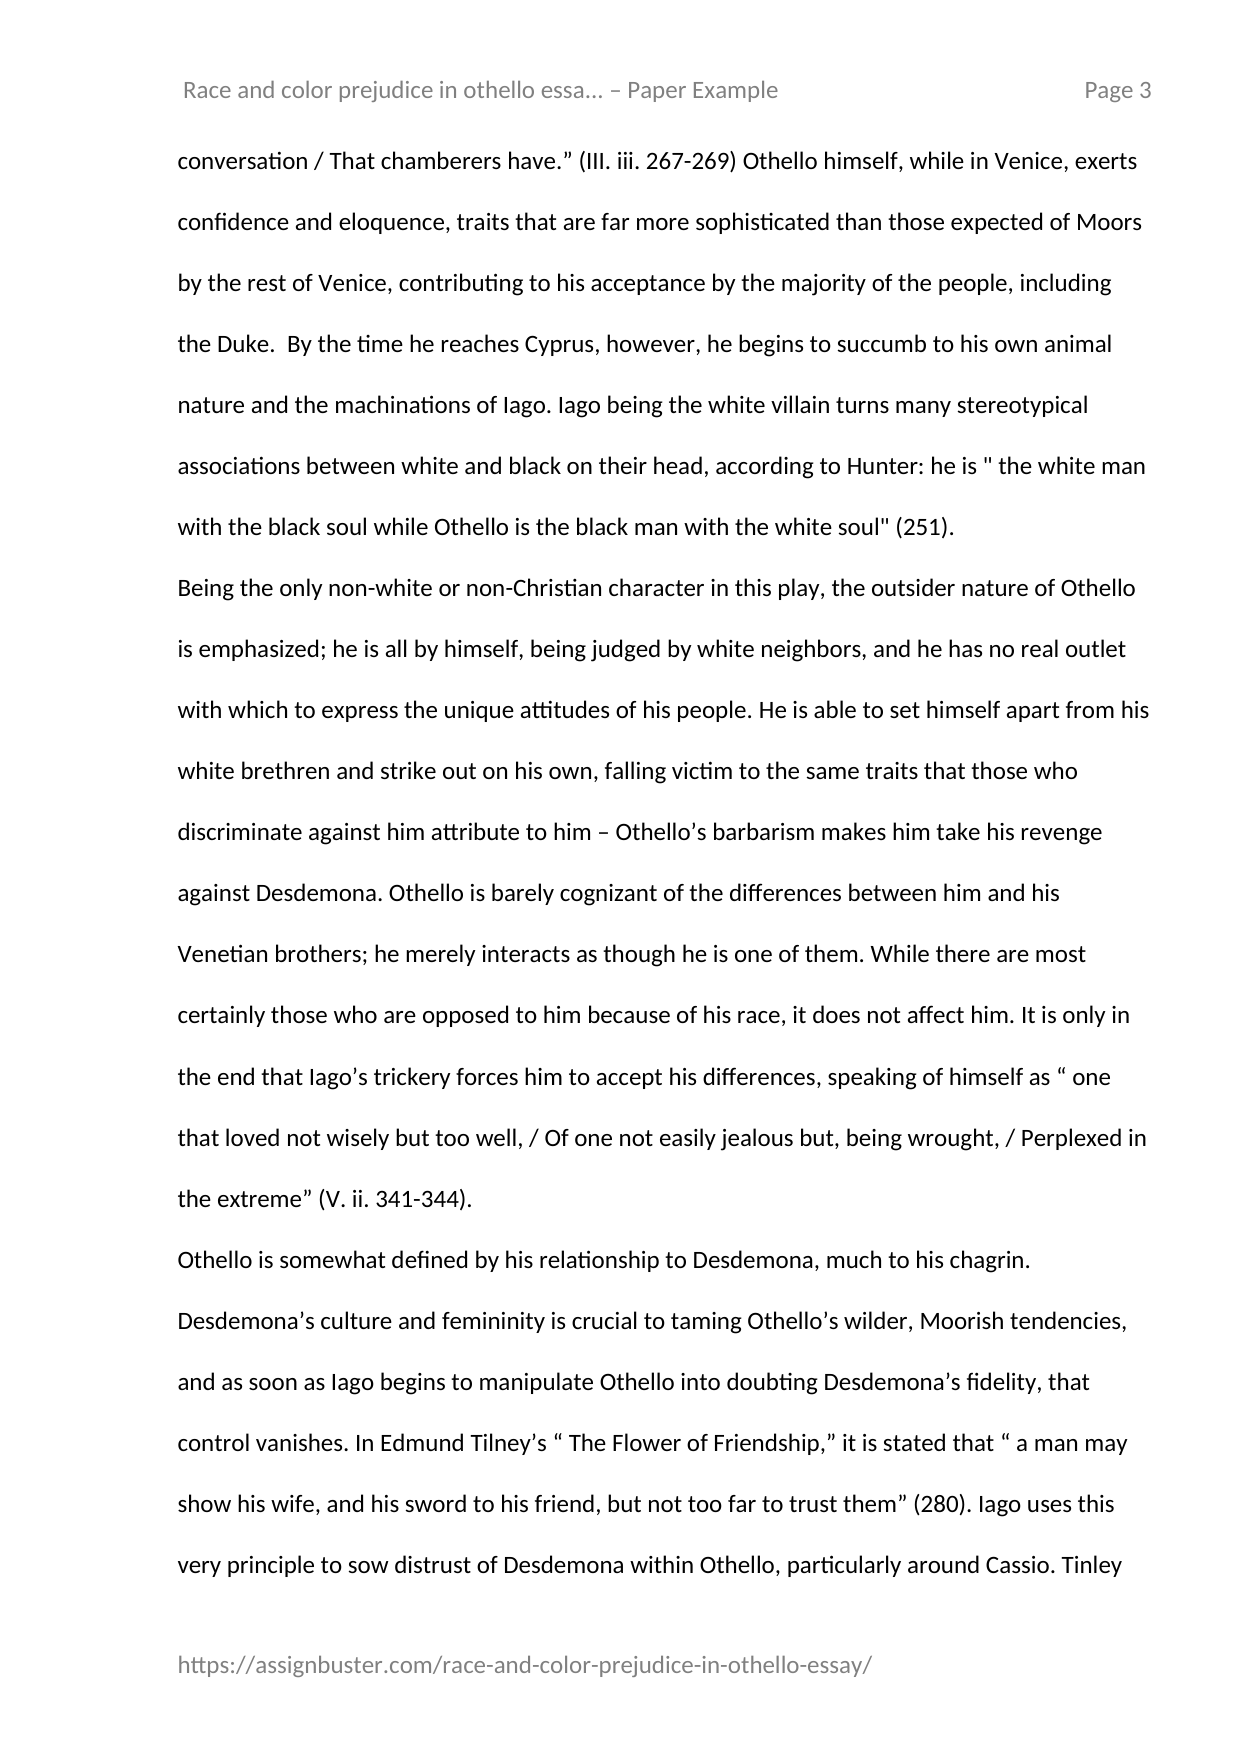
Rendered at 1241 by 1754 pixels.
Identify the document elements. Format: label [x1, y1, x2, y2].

text [177, 145, 1152, 1579]
